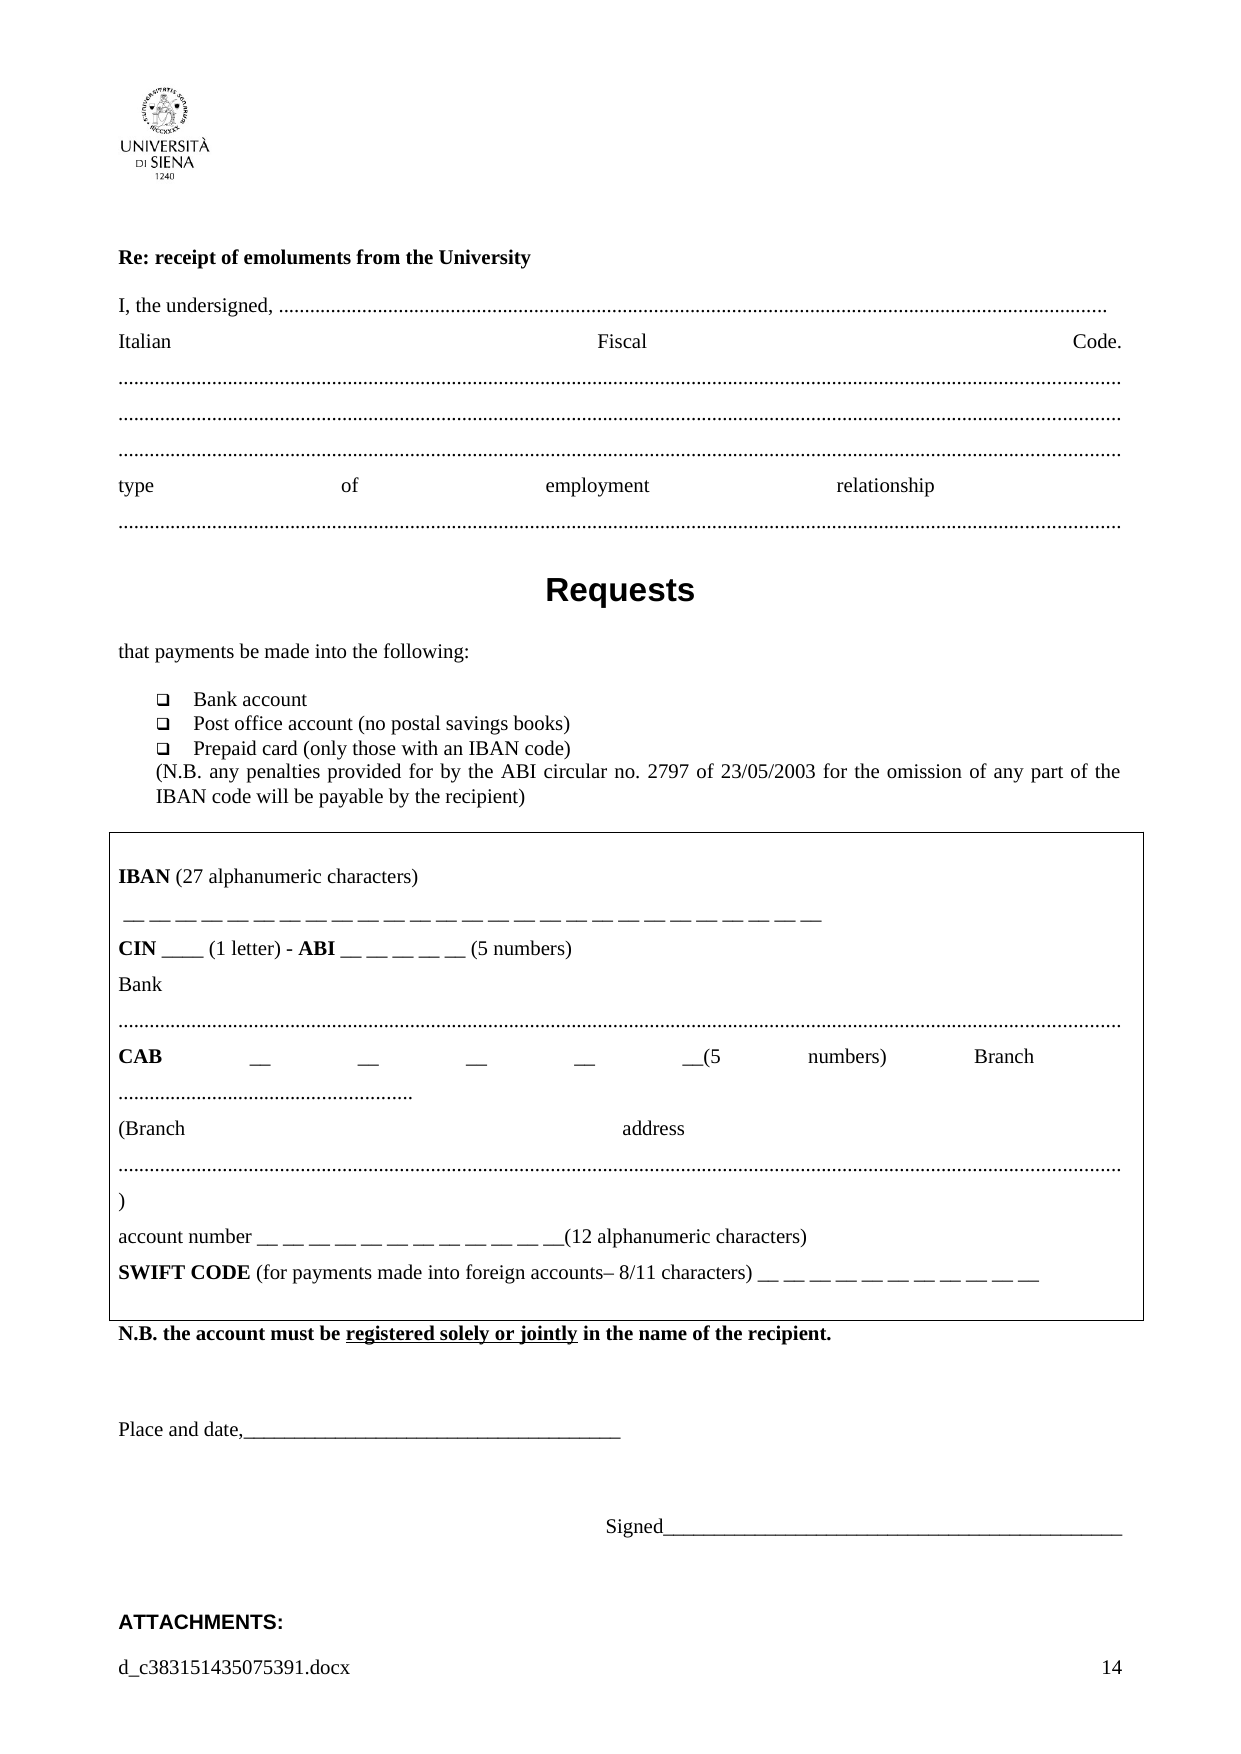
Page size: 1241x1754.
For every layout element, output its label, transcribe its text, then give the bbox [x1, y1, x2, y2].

text SWIFT CODE (for payments made into foreign accounts– 8/11 characters) __ __ __ __ __ __ __ __ __ __ __ [110, 1257, 1143, 1284]
subtitle Requests [118, 570, 1122, 609]
text that payments be made into the following: [118, 639, 1122, 663]
text Signed [156, 1514, 1122, 1538]
text type of employment relationship [118, 473, 1122, 533]
picture [118, 75, 212, 193]
text Bank [110, 968, 1143, 1032]
list Bank account [156, 687, 1122, 711]
text (Branch address ) [110, 1113, 1143, 1212]
text N.B. the account must be registered solely or jointly in the name of the recipient. [118, 1321, 1122, 1345]
text IBAN (27 alphanumeric characters) [118, 863, 1122, 888]
list Prepaid card (only those with an IBAN code) [156, 735, 1122, 759]
text account number __ __ __ __ __ __ __ __ __ __ __ __(12 alphanumeric characters) [110, 1221, 1143, 1248]
text ATTACHMENTS: [118, 1610, 1122, 1634]
text CIN ____ (1 letter) - ABI __ __ __ __ __ (5 numbers) [110, 932, 1143, 960]
list Post office account (no postal savings books) [156, 711, 1122, 735]
text Re: receipt of emoluments from the University [118, 245, 1122, 269]
text __ __ __ __ __ __ __ __ __ __ __ __ __ __ __ __ __ __ __ __ __ __ __ __ __ __ __ [110, 896, 1143, 924]
text CAB __ __ __ __ __(5 numbers) Branch [110, 1041, 1143, 1104]
text Place and date, [118, 1417, 1122, 1441]
text I, the undersigned, [118, 293, 1122, 317]
text Italian Fiscal Code. [118, 329, 1122, 461]
text (N.B. any penalties provided for by the ABI circular no. 2797 of 23/05/2003 for the omission of any part of the IBAN code will be payable by the recipient) [156, 759, 1122, 808]
